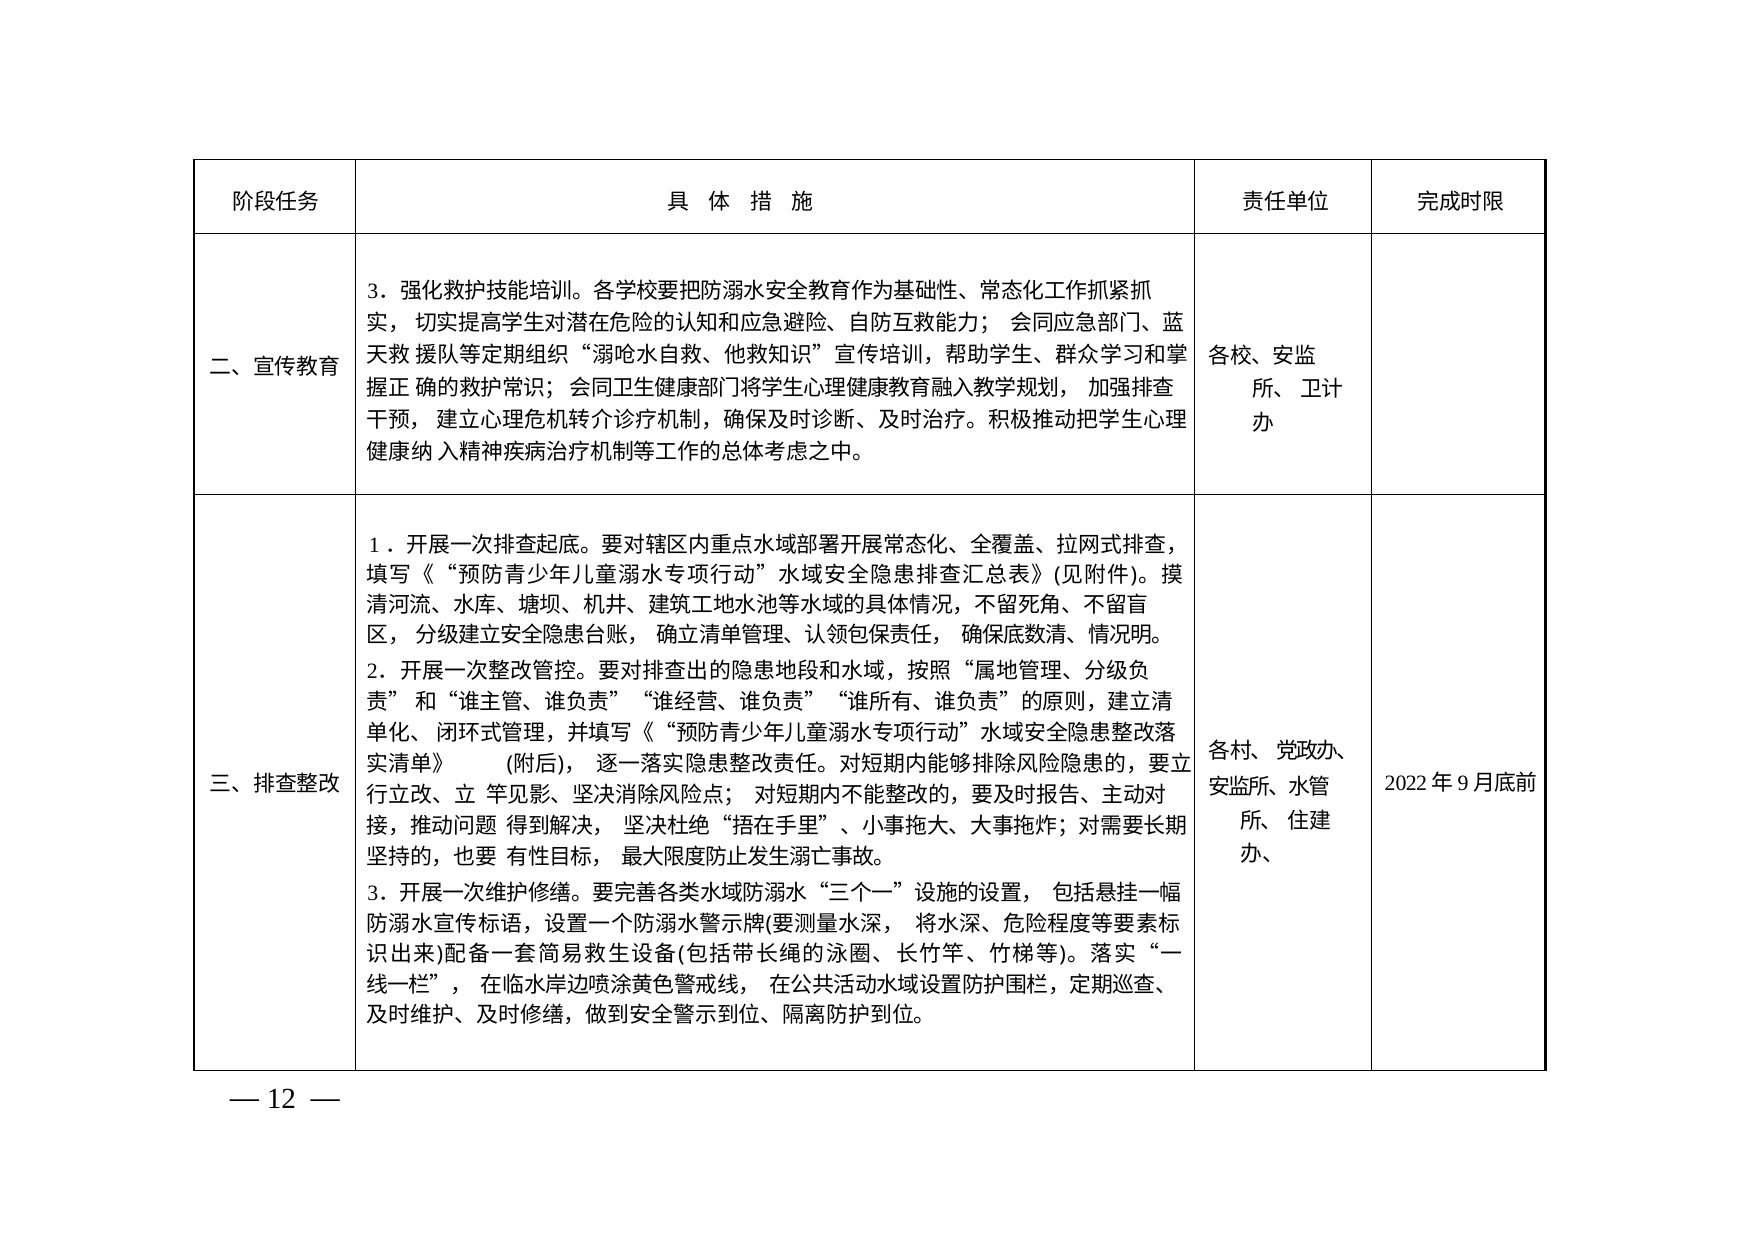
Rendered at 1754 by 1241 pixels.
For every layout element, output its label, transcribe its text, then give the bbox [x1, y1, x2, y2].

table_header 完成时限 [1372, 160, 1544, 233]
table_cell 三、排查整改 [195, 495, 355, 1070]
table_cell 3．强化救护技能培训。各学校要把防溺水安全教育作为基础性、常态化工作抓紧抓实， 切实提高学生对潜在危险的认知和应急避险、自防互救能力； 会同应急部门、蓝天救 援队等定期组织“溺呛水自救、他救知识”宣传培训，帮助学生、群众学习和掌握正 确的救护常识； 会同卫生健康部门将学生心理健康教育融入教学规划， 加强排查干预， 建立心理危机转介诊疗机制，确保及时诊断、及时治疗。积极推动把学生心理健康纳 入精神疾病治疗机制等工作的总体考虑之中。 [356, 234, 1194, 494]
table_header 具 体 措 施 [356, 160, 1194, 233]
table_cell 2022 年 9 月底前 [1372, 495, 1544, 1070]
table_header 责任单位 [1195, 160, 1371, 233]
table_cell [1372, 234, 1544, 494]
table_cell 各村、 党政办、 安监所、水管所、 住建办、 [1195, 495, 1371, 1070]
table_cell 二、宣传教育 [195, 234, 355, 494]
table_cell 1 ．开展一次排查起底。要对辖区内重点水域部署开展常态化、全覆盖、拉网式排查， 填写《“预防青少年儿童溺水专项行动”水域安全隐患排查汇总表》(见附件)。摸 清河流、水库、塘坝、机井、建筑工地水池等水域的具体情况，不留死角、不留盲区， 分级建立安全隐患台账， 确立清单管理、认领包保责任， 确保底数清、情况明。 2．开展一次整改管控。要对排查出的隐患地段和水域，按照“属地管理、分级负责” 和“谁主管、谁负责”“谁经营、谁负责”“谁所有、谁负责”的原则，建立清单化、 闭环式管理，并填写《“预防青少年儿童溺水专项行动”水域安全隐患整改落实清单》 (附后)， 逐一落实隐患整改责任。对短期内能够排除风险隐患的，要立行立改、立 竿见影、坚决消除风险点； 对短期内不能整改的，要及时报告、主动对接，推动问题 得到解决， 坚决杜绝“捂在手里”、小事拖大、大事拖炸；对需要长期坚持的，也要 有性目标， 最大限度防止发生溺亡事故。 3．开展一次维护修缮。要完善各类水域防溺水“三个一”设施的设置， 包括悬挂一幅 防溺水宣传标语，设置一个防溺水警示牌(要测量水深， 将水深、危险程度等要素标 识出来)配备一套简易救生设备(包括带长绳的泳圈、长竹竿、竹梯等)。落实“一 线一栏”， 在临水岸边喷涂黄色警戒线， 在公共活动水域设置防护围栏，定期巡查、 及时维护、及时修缮，做到安全警示到位、隔离防护到位。 [356, 495, 1194, 1070]
table_header 阶段任务 [195, 160, 355, 233]
table_cell 各校、安监所、 卫计办 [1195, 234, 1371, 494]
